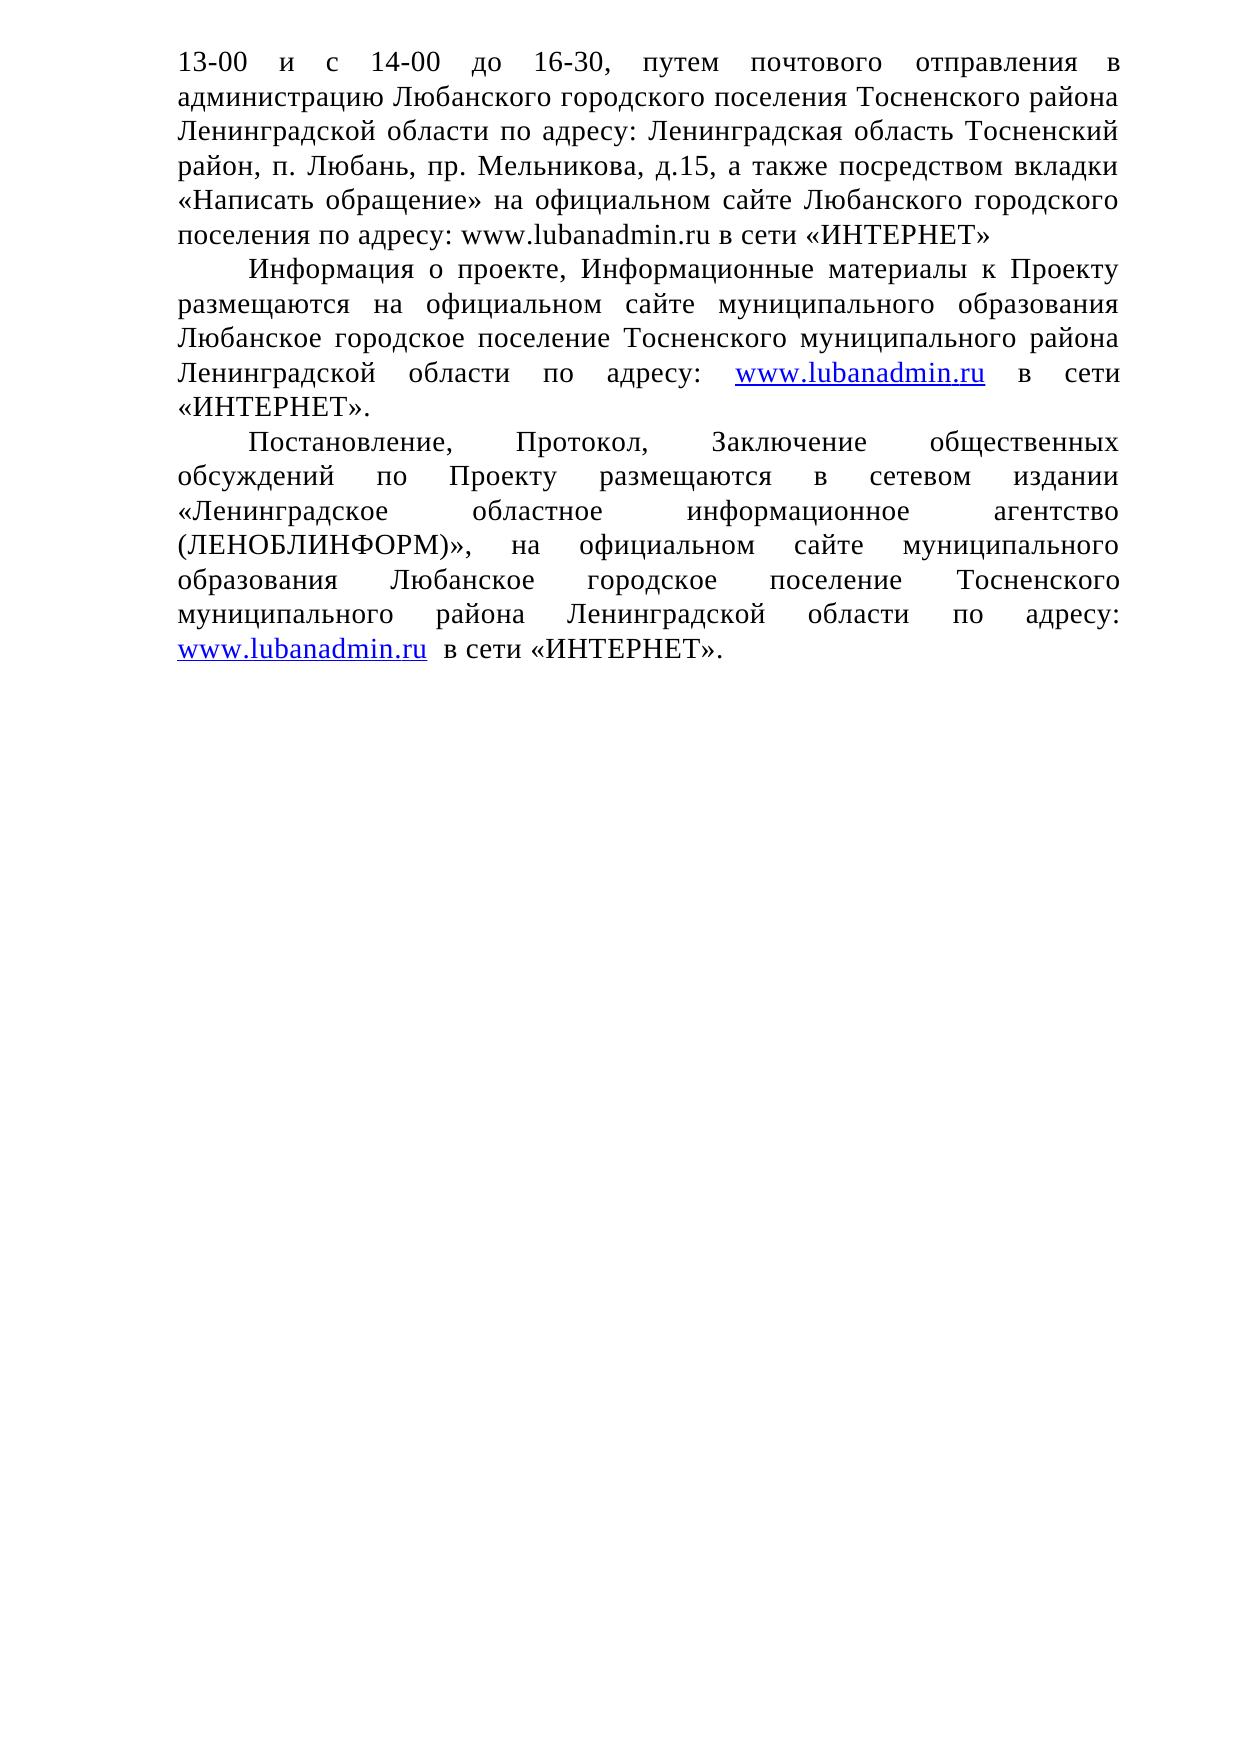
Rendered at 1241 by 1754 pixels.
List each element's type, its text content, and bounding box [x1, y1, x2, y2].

text Постановление, Протокол, Заключение общественных обсуждений по Проекту размещаются в сетевом издании «Ленинградское областное информационное агентство (ЛЕНОБЛИНФОРМ)», на официальном сайте муниципального образования Любанское городское поселение Тосненского муниципального района Ленинградской области по адресу: www.lubanadmin.ru в сети «ИНТЕРНЕТ». [177, 424, 1120, 665]
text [177, 44, 1120, 251]
text Информация о проекте, Информационные материалы к Проекту размещаются на официальном сайте муниципального образования Любанское городское поселение Тосненского муниципального района Ленинградской области по адресу: www.lubanadmin.ru в сети «ИНТЕРНЕТ». [177, 251, 1120, 424]
